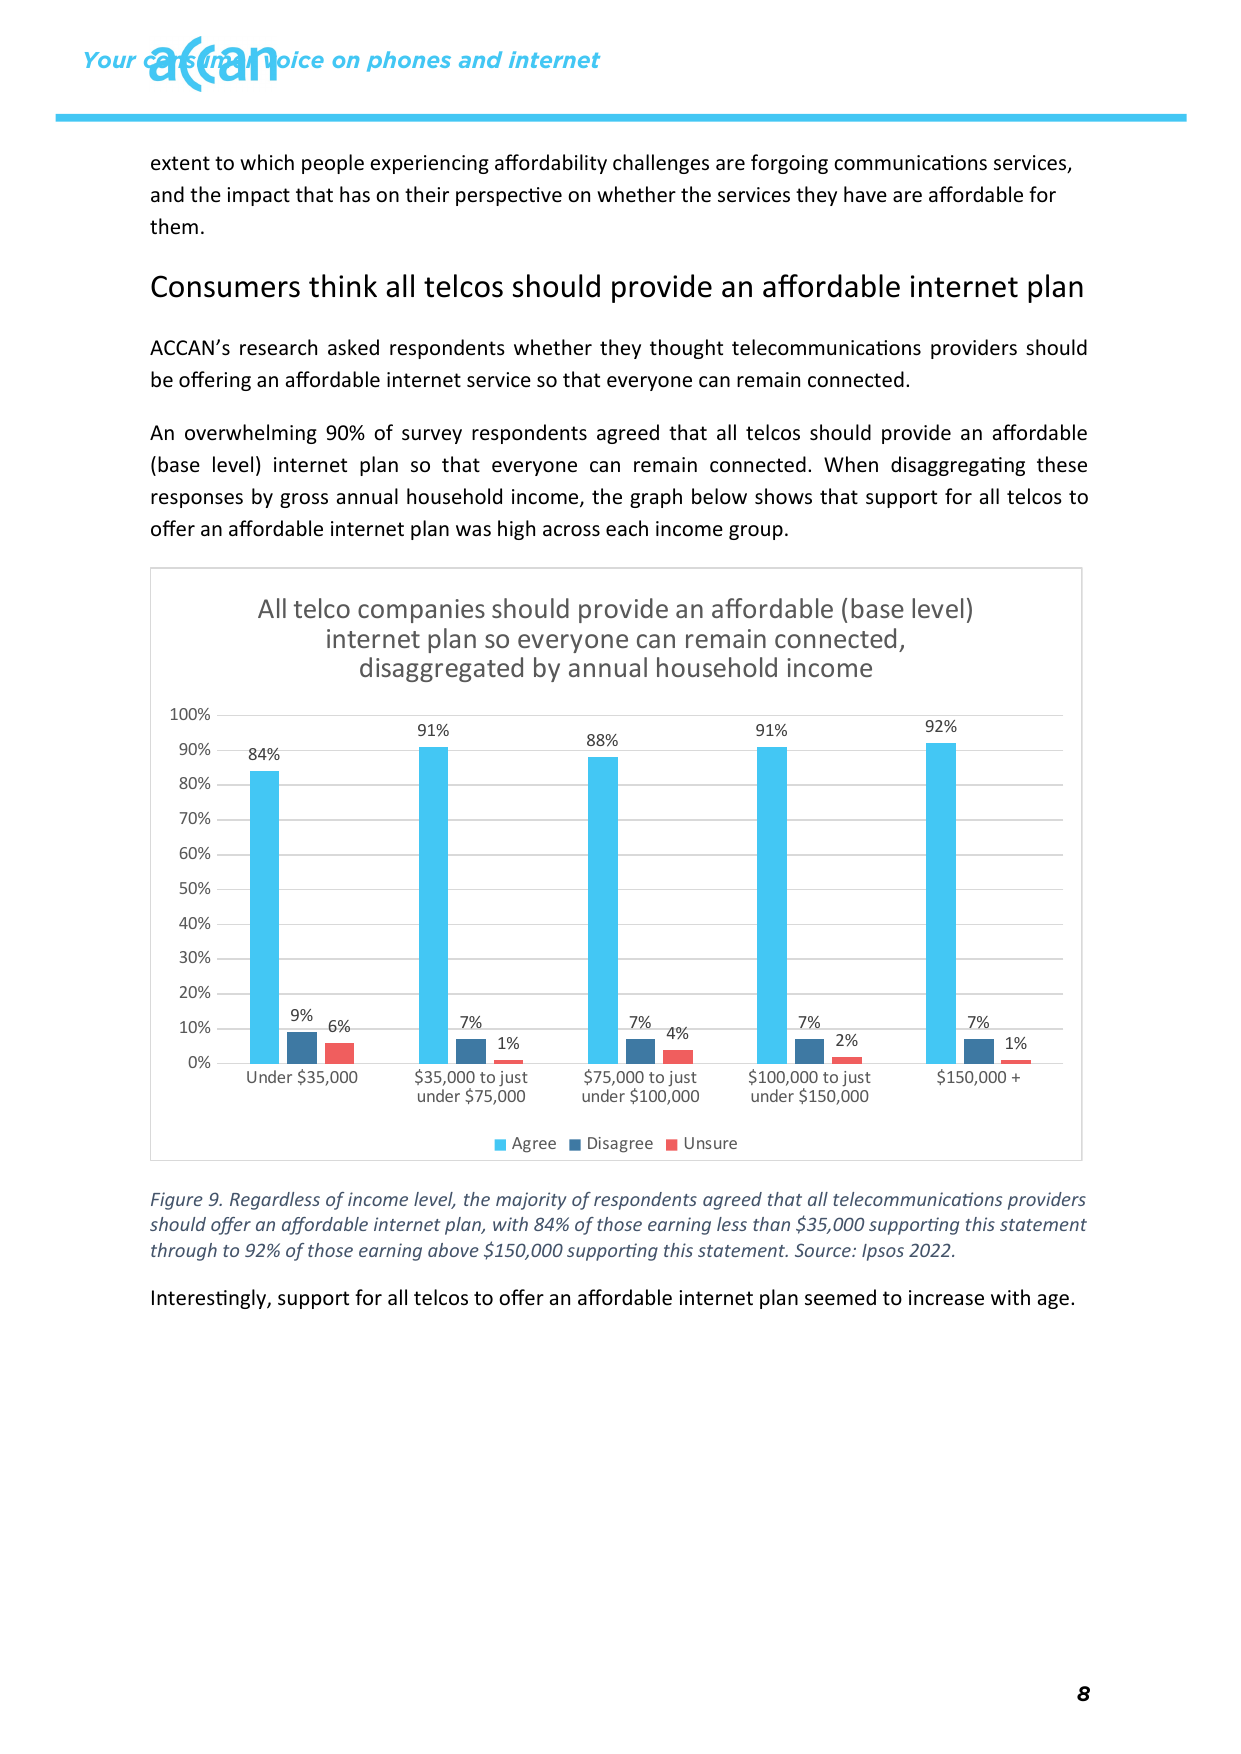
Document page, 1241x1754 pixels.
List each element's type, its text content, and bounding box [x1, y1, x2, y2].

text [150, 148, 1090, 240]
picture [149, 36, 277, 92]
text ACCAN’s research asked respondents whether they thought telecommunications providers should be offering an affordable internet service so that everyone can remain connected. [150, 333, 1090, 393]
text An overwhelming 90% of survey respondents agreed that all telcos should provide an affordable (base level) internet plan so that everyone can remain connected. When disaggregating these responses by gross annual household income, the graph below shows that support for all telcos to offer an affordable internet plan was high across each income group. [150, 418, 1090, 542]
text Interestingly, support for all telcos to offer an affordable internet plan seemed to increase with age. [150, 1283, 1090, 1311]
subtitle Consumers think all telcos should provide an affordable internet plan [150, 265, 1090, 306]
text Figure 9. Regardless of income level, the majority of respondents agreed that all telecommunications providers should offer an affordable internet plan, with 84% of those earning less than $35,000 supporting this statement through to 92% of those earning above $150,000 supporting this statement. Source: Ipsos 2022. [150, 1186, 1090, 1262]
